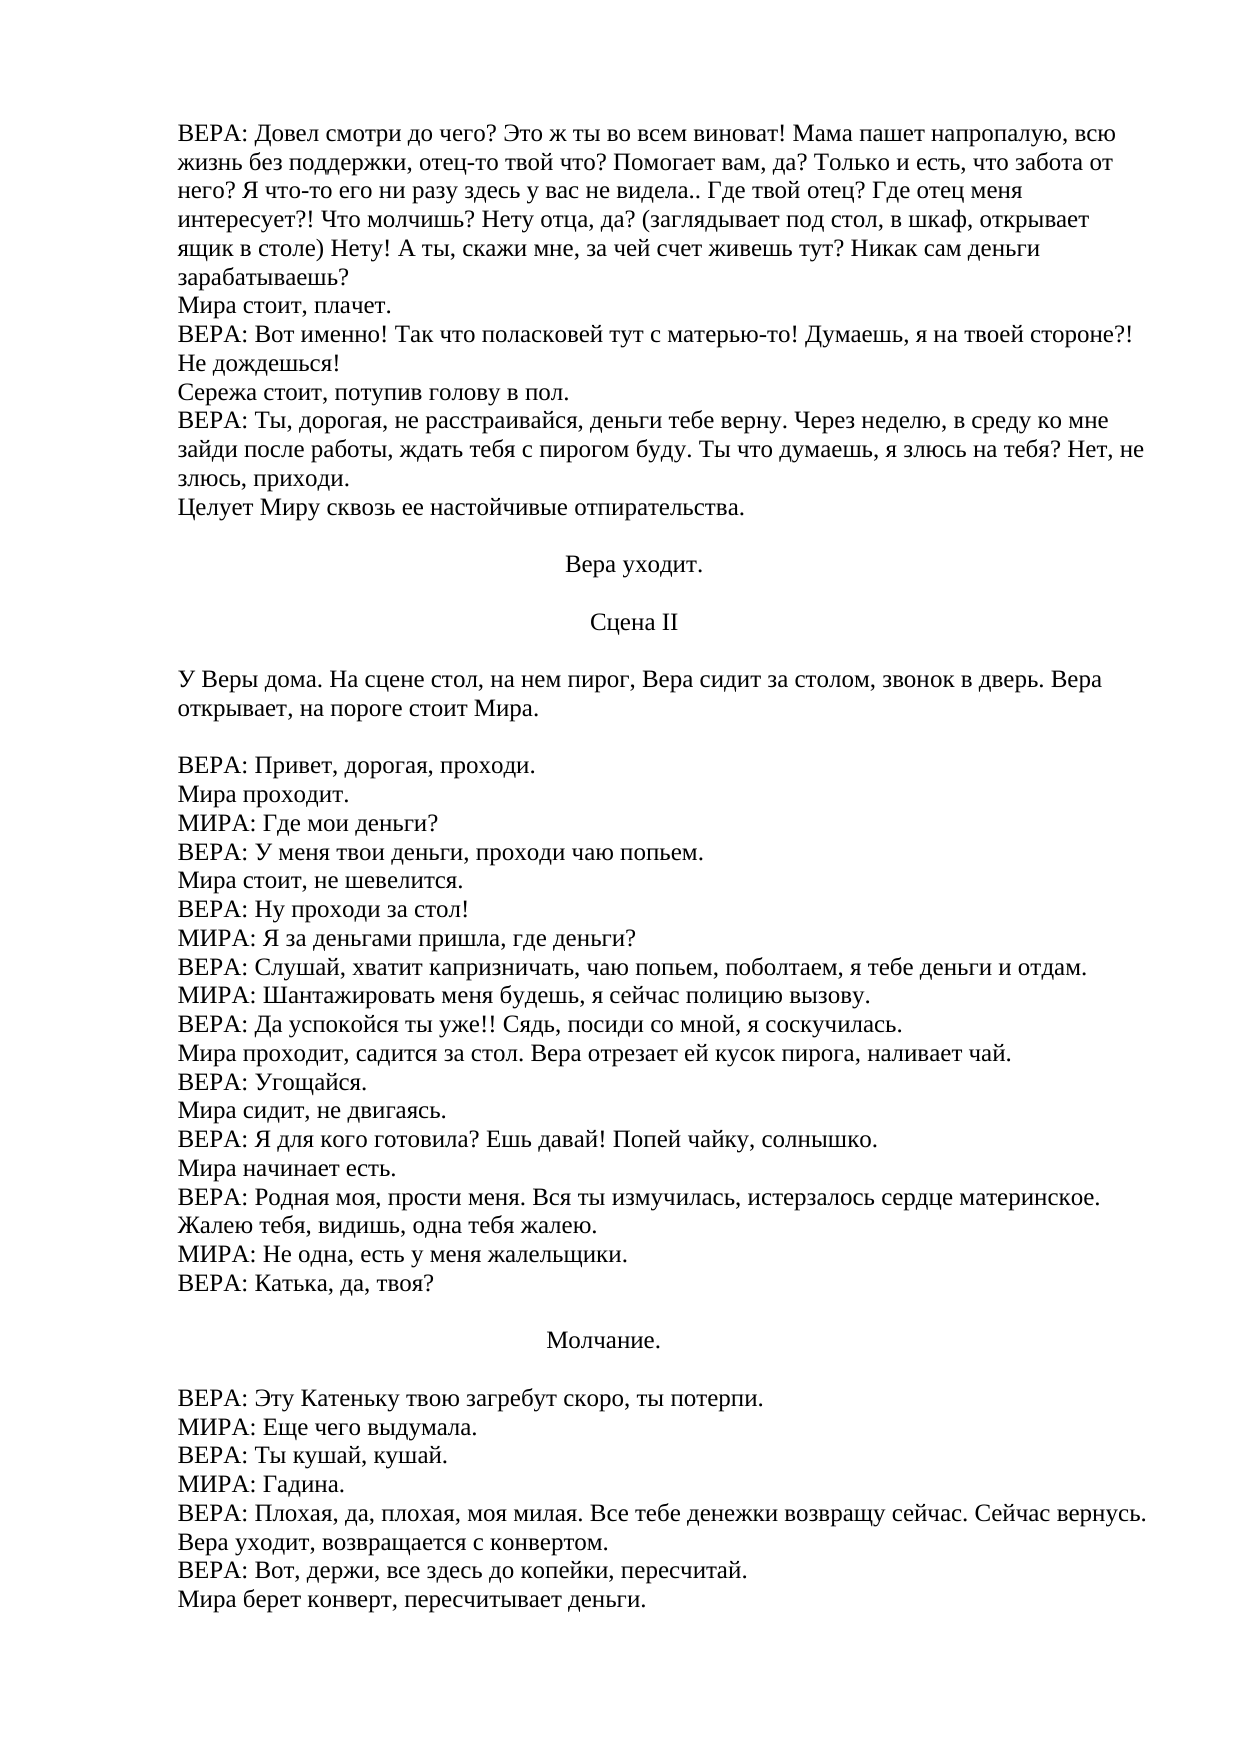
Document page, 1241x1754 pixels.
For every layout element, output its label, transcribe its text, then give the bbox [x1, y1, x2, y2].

text МИРА: Не одна, есть у меня жалельщики. [177, 1239, 1152, 1268]
text ВЕРА: Катька, да, твоя? [177, 1268, 1152, 1297]
text ВЕРА: Ты, дорогая, не расстраивайся, деньги тебе верну. Через неделю, в среду ко мне зайди после работы, ждать тебя с пирогом буду. Ты что думаешь, я злюсь на тебя? Нет, не злюсь, приходи. [177, 406, 1152, 492]
text МИРА: Гадина. [177, 1469, 1152, 1498]
text ВЕРА: У меня твои деньги, проходи чаю попьем. [177, 837, 1152, 866]
text Мира начинает есть. [177, 1153, 1152, 1182]
text МИРА: Где мои деньги? [177, 808, 1152, 837]
text У Веры дома. На сцене стол, на нем пирог, Вера сидит за столом, звонок в дверь. Вера открывает, на пороге стоит Мира. [177, 664, 1152, 722]
text ВЕРА: Плохая, да, плохая, моя милая. Все тебе денежки возвращу сейчас. Сейчас вернусь. [177, 1498, 1152, 1527]
text ВЕРА: Вот именно! Так что поласковей тут с матерью-то! Думаешь, я на твоей стороне?! Не дождешься! [177, 319, 1152, 377]
text ВЕРА: Привет, дорогая, проходи. [177, 751, 1152, 779]
text МИРА: Шантажировать меня будешь, я сейчас полицию вызову. [177, 981, 1152, 1009]
text ВЕРА: Я для кого готовила? Ешь давай! Попей чайку, солнышко. [177, 1124, 1152, 1153]
text ВЕРА: Угощайся. [177, 1067, 1152, 1096]
text ВЕРА: Ну проходи за стол! [177, 894, 1152, 923]
text Вера уходит, возвращается с конвертом. [177, 1527, 1152, 1556]
text Молчание. [177, 1326, 1152, 1354]
text ВЕРА: Слушай, хватит капризничать, чаю попьем, поболтаем, я тебе деньги и отдам. [177, 952, 1152, 981]
text Вера уходит. [177, 549, 1152, 578]
text МИРА: Еще чего выдумала. [177, 1412, 1152, 1441]
text Мира стоит, плачет. [177, 291, 1152, 319]
text ВЕРА: Родная моя, прости меня. Вся ты измучилась, истерзалось сердце материнское. Жалею тебя, видишь, одна тебя жалею. [177, 1182, 1152, 1239]
text Мира сидит, не двигаясь. [177, 1096, 1152, 1124]
text ВЕРА: Да успокойся ты уже!! Сядь, посиди со мной, я соскучилась. [177, 1009, 1152, 1038]
text МИРА: Я за деньгами пришла, где деньги? [177, 923, 1152, 952]
text Сцена II [177, 607, 1152, 636]
text Мира берет конверт, пересчитывает деньги. [177, 1584, 1152, 1613]
text Целует Миру сквозь ее настойчивые отпирательства. [177, 492, 1152, 521]
text Мира стоит, не шевелится. [177, 866, 1152, 894]
text Мира проходит. [177, 779, 1152, 808]
text Сережа стоит, потупив голову в пол. [177, 377, 1152, 406]
text ВЕРА: Вот, держи, все здесь до копейки, пересчитай. [177, 1556, 1152, 1584]
text ВЕРА: Ты кушай, кушай. [177, 1441, 1152, 1469]
text ВЕРА: Эту Катеньку твою загребут скоро, ты потерпи. [177, 1383, 1152, 1412]
text Мира проходит, садится за стол. Вера отрезает ей кусок пирога, наливает чай. [177, 1038, 1152, 1067]
text ВЕРА: Довел смотри до чего? Это ж ты во всем виноват! Мама пашет напропалую, всю жизнь без поддержки, отец-то твой что? Помогает вам, да? Только и есть, что забота от него? Я что-то его ни разу здесь у вас не видела.. Где твой отец? Где отец меня интересует?! Что молчишь? Нету отца, да? (заглядывает под стол, в шкаф, открывает ящик в столе) Нету! А ты, скажи мне, за чей счет живешь тут? Никак сам деньги зарабатываешь? [177, 118, 1152, 291]
